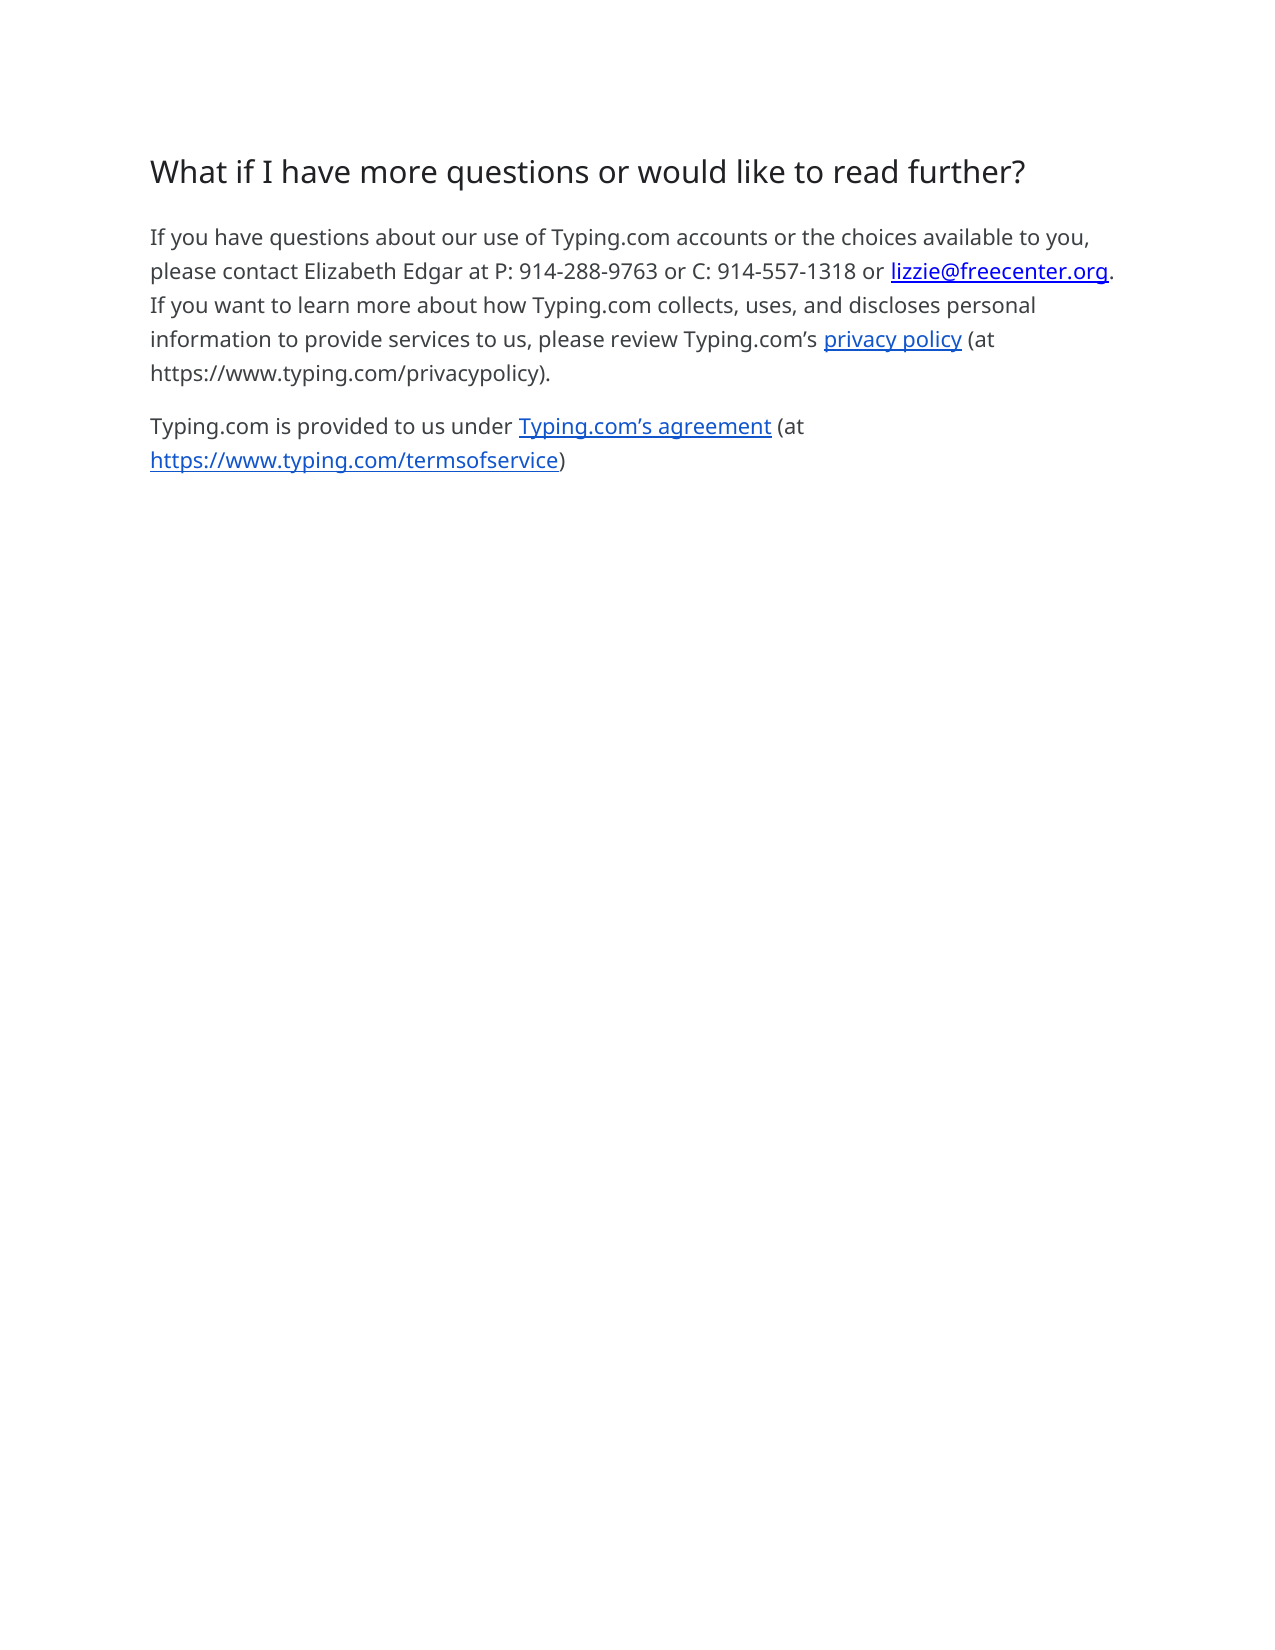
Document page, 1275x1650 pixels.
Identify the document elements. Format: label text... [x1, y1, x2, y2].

text Typing.com is provided to us under Typing.com’s agreement (at https://www.typing.com/termsofservice) [150, 411, 1125, 475]
subtitle What if I have more questions or would like to read further? [150, 150, 1125, 193]
text If you have questions about our use of Typing.com accounts or the choices available to you, please contact Elizabeth Edgar at P: 914-288-9763 or C: 914-557-1318 or lizzie@freecenter.org. If you want to learn more about how Typing.com collects, uses, and discloses personal information to provide services to us, please review Typing.com’s privacy policy (at https://www.typing.com/privacypolicy). [150, 222, 1125, 388]
